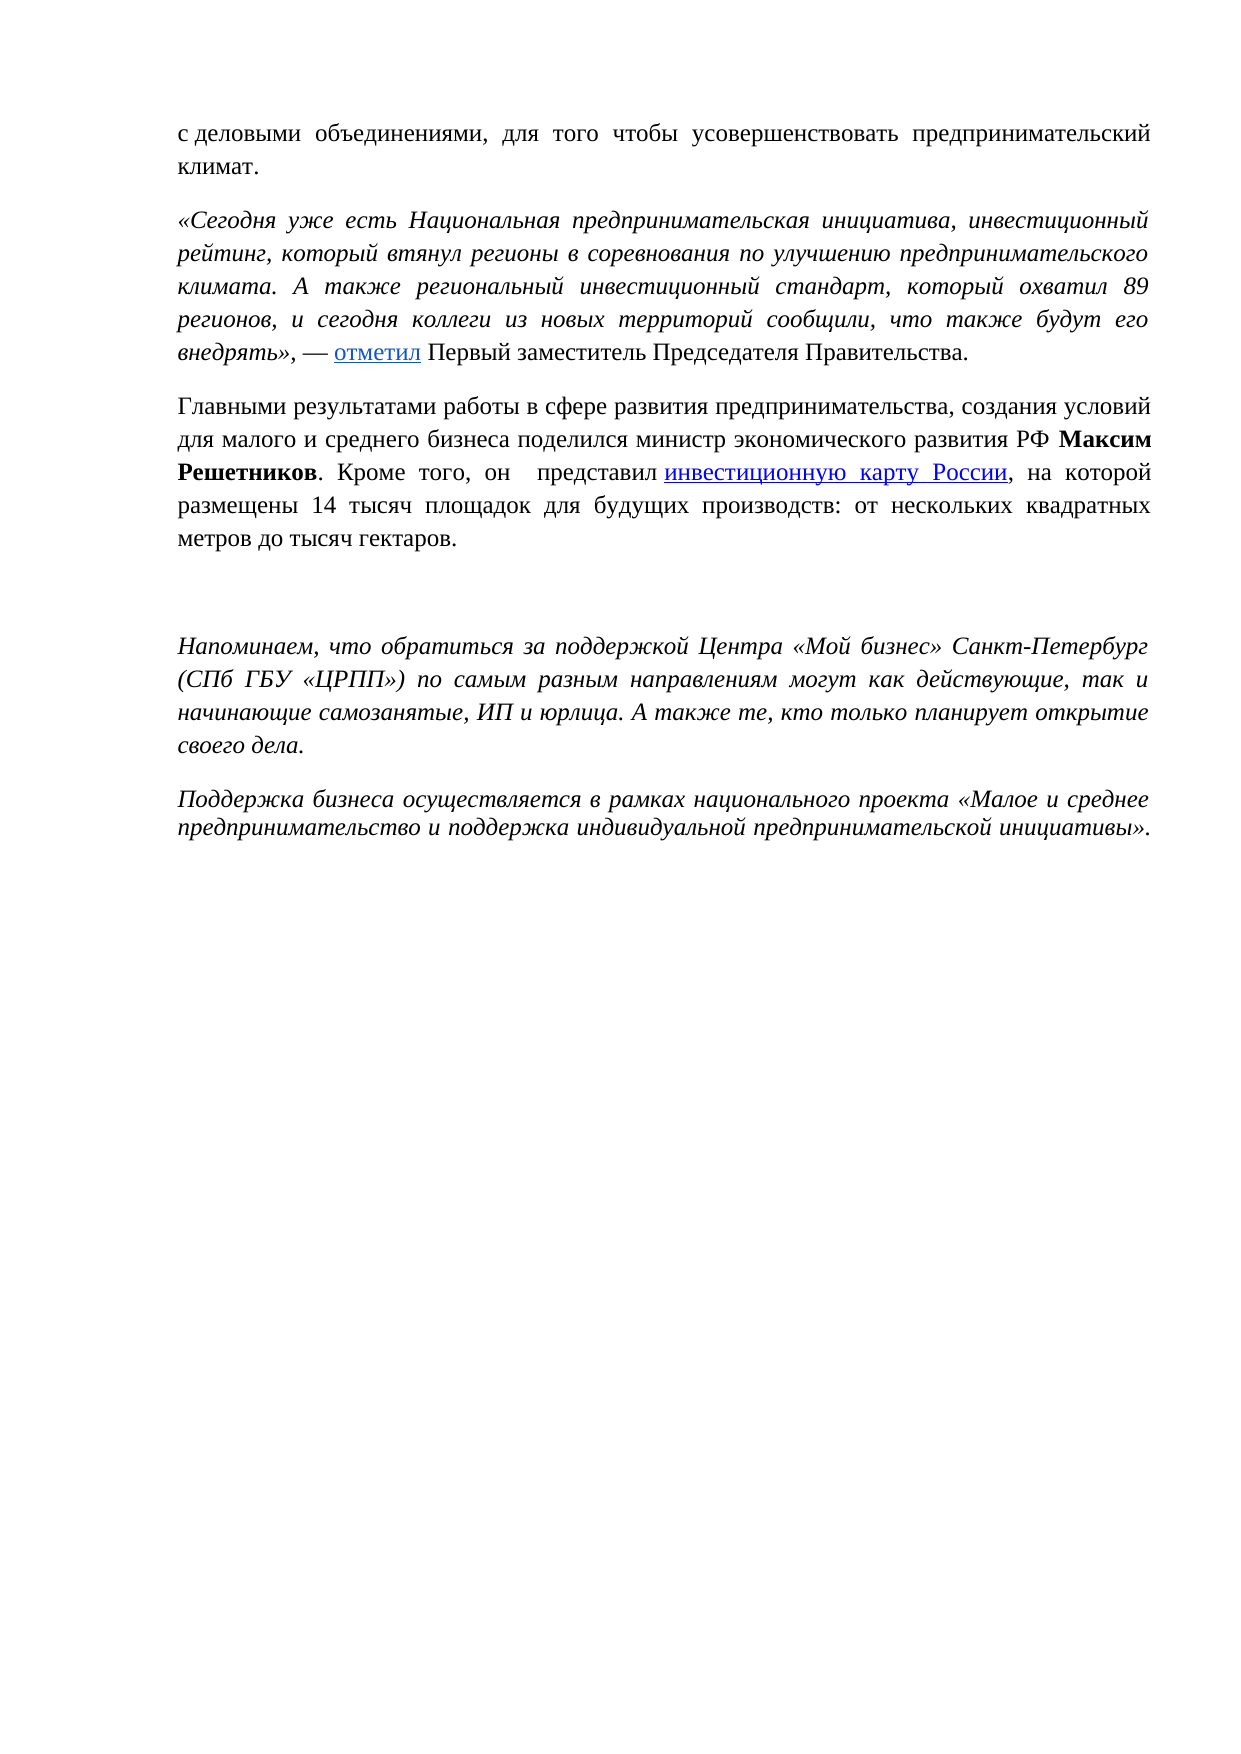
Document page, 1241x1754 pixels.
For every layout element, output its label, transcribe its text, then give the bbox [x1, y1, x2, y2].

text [177, 118, 1152, 180]
text Напоминаем, что обратиться за поддержкой Центра «Мой бизнес» Санкт-Петербург (СПб ГБУ «ЦРПП») по самым разным направлениям могут как действующие, так и начинающие самозанятые, ИП и юрлица. А также те, кто только планирует открытие своего дела. [177, 631, 1152, 758]
text Главными результатами работы в сфере развития предпринимательства, создания условий для малого и среднего бизнеса поделился министр экономического развития РФ Максим Решетников. Кроме того, он представил инвестиционную карту России, на которой размещены 14 тысяч площадок для будущих производств: от нескольких квадратных метров до тысяч гектаров. [177, 391, 1152, 552]
text Поддержка бизнеса осуществляется в рамках национального проекта «Малое и среднее предпринимательство и поддержка индивидуальной предпринимательской инициативы». [177, 784, 1152, 869]
text «Сегодня уже есть Национальная предпринимательская инициатива, инвестиционный рейтинг, который втянул регионы в соревнования по улучшению предпринимательского климата. А также региональный инвестиционный стандарт, который охватил 89 регионов, и сегодня коллеги из новых территорий сообщили, что также будут его внедрять», — отметил Первый заместитель Председателя Правительства. [177, 205, 1152, 366]
